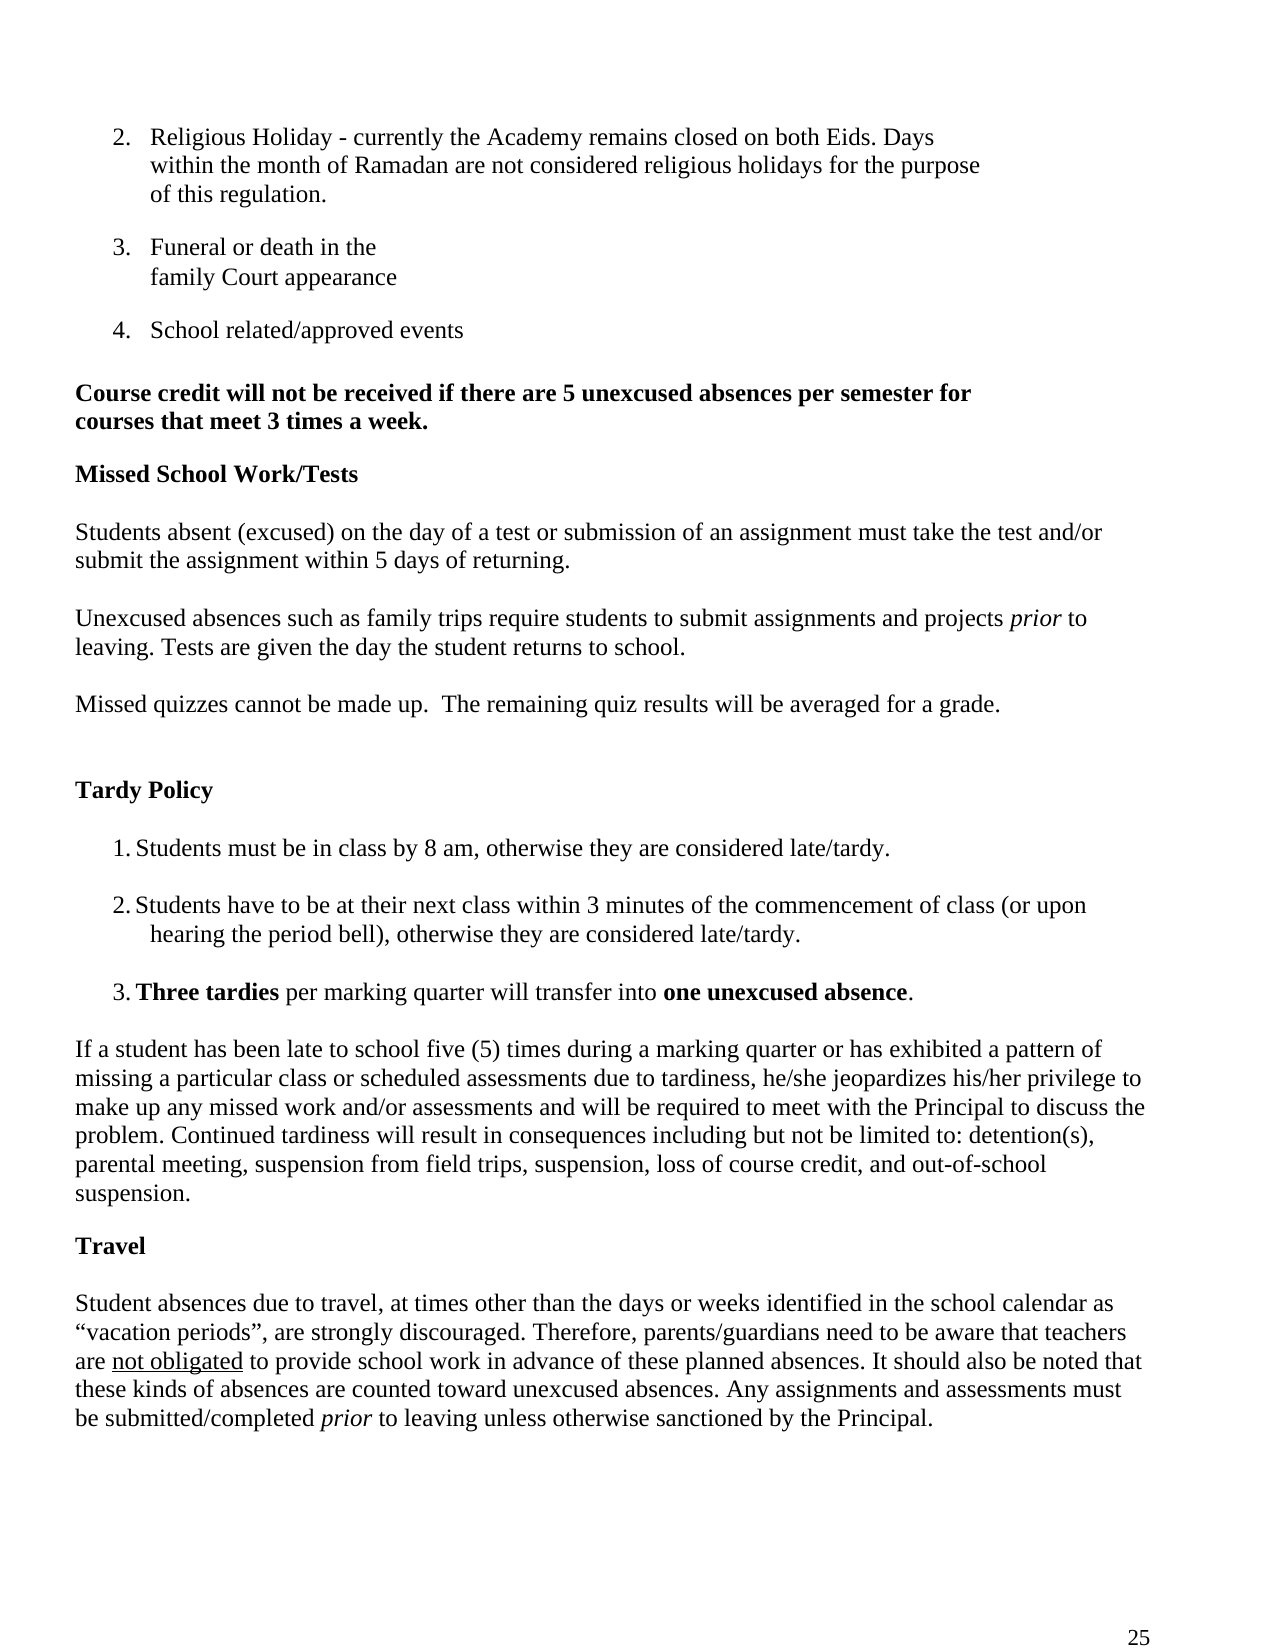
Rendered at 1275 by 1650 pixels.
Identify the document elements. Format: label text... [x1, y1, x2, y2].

text Course credit will not be received if there are 5 unexcused absences per semester for courses that meet 3 times a week. [75, 378, 1000, 435]
text Unexcused absences such as family trips require students to submit assignments and projects prior to leaving. Tests are given the day the student returns to school. [75, 603, 1150, 660]
text Student absences due to travel, at times other than the days or weeks identified in the school calendar as “vacation periods”, are strongly discouraged. Therefore, parents/guardians need to be aware that teachers are not obligated to provide school work in advance of these planned absences. It should also be noted that these kinds of absences are counted toward unexcused absences. Any assignments and assessments must be submitted/completed prior to leaving unless otherwise sanctioned by the Principal. [75, 1288, 1150, 1432]
text Tardy Policy [75, 775, 1150, 804]
list Funeral or death in the family Court appearance [112, 232, 442, 291]
text Missed quizzes cannot be made up. The remaining quiz results will be averaged for a grade. [75, 689, 1150, 718]
list School related/approved events [112, 315, 1150, 344]
list Students must be in class by 8 am, otherwise they are considered late/tardy. [112, 833, 1150, 862]
list Religious Holiday - currently the Academy remains closed on both Eids. Days within the month of Ramadan are not considered religious holidays for the purpose of this regulation. [112, 122, 1000, 208]
list Three tardies per marking quarter will transfer into one unexcused absence. [112, 977, 1150, 1005]
text Missed School Work/Tests [75, 459, 1150, 488]
text If a student has been late to school five (5) times during a marking quarter or has exhibited a pattern of missing a particular class or scheduled assessments due to tardiness, he/she jeopardizes his/her privilege to make up any missed work and/or assessments and will be required to meet with the Principal to discuss the problem. Continued tardiness will result in consequences including but not be limited to: detention(s), parental meeting, suspension from field trips, suspension, loss of course credit, and out-of-school suspension. [75, 1034, 1150, 1207]
text Travel [75, 1231, 1150, 1259]
text Students absent (excused) on the day of a test or submission of an assignment must take the test and/or submit the assignment within 5 days of returning. [75, 517, 1150, 574]
list Students have to be at their next class within 3 minutes of the commencement of class (or upon hearing the period bell), otherwise they are considered late/tardy. [112, 890, 1150, 948]
